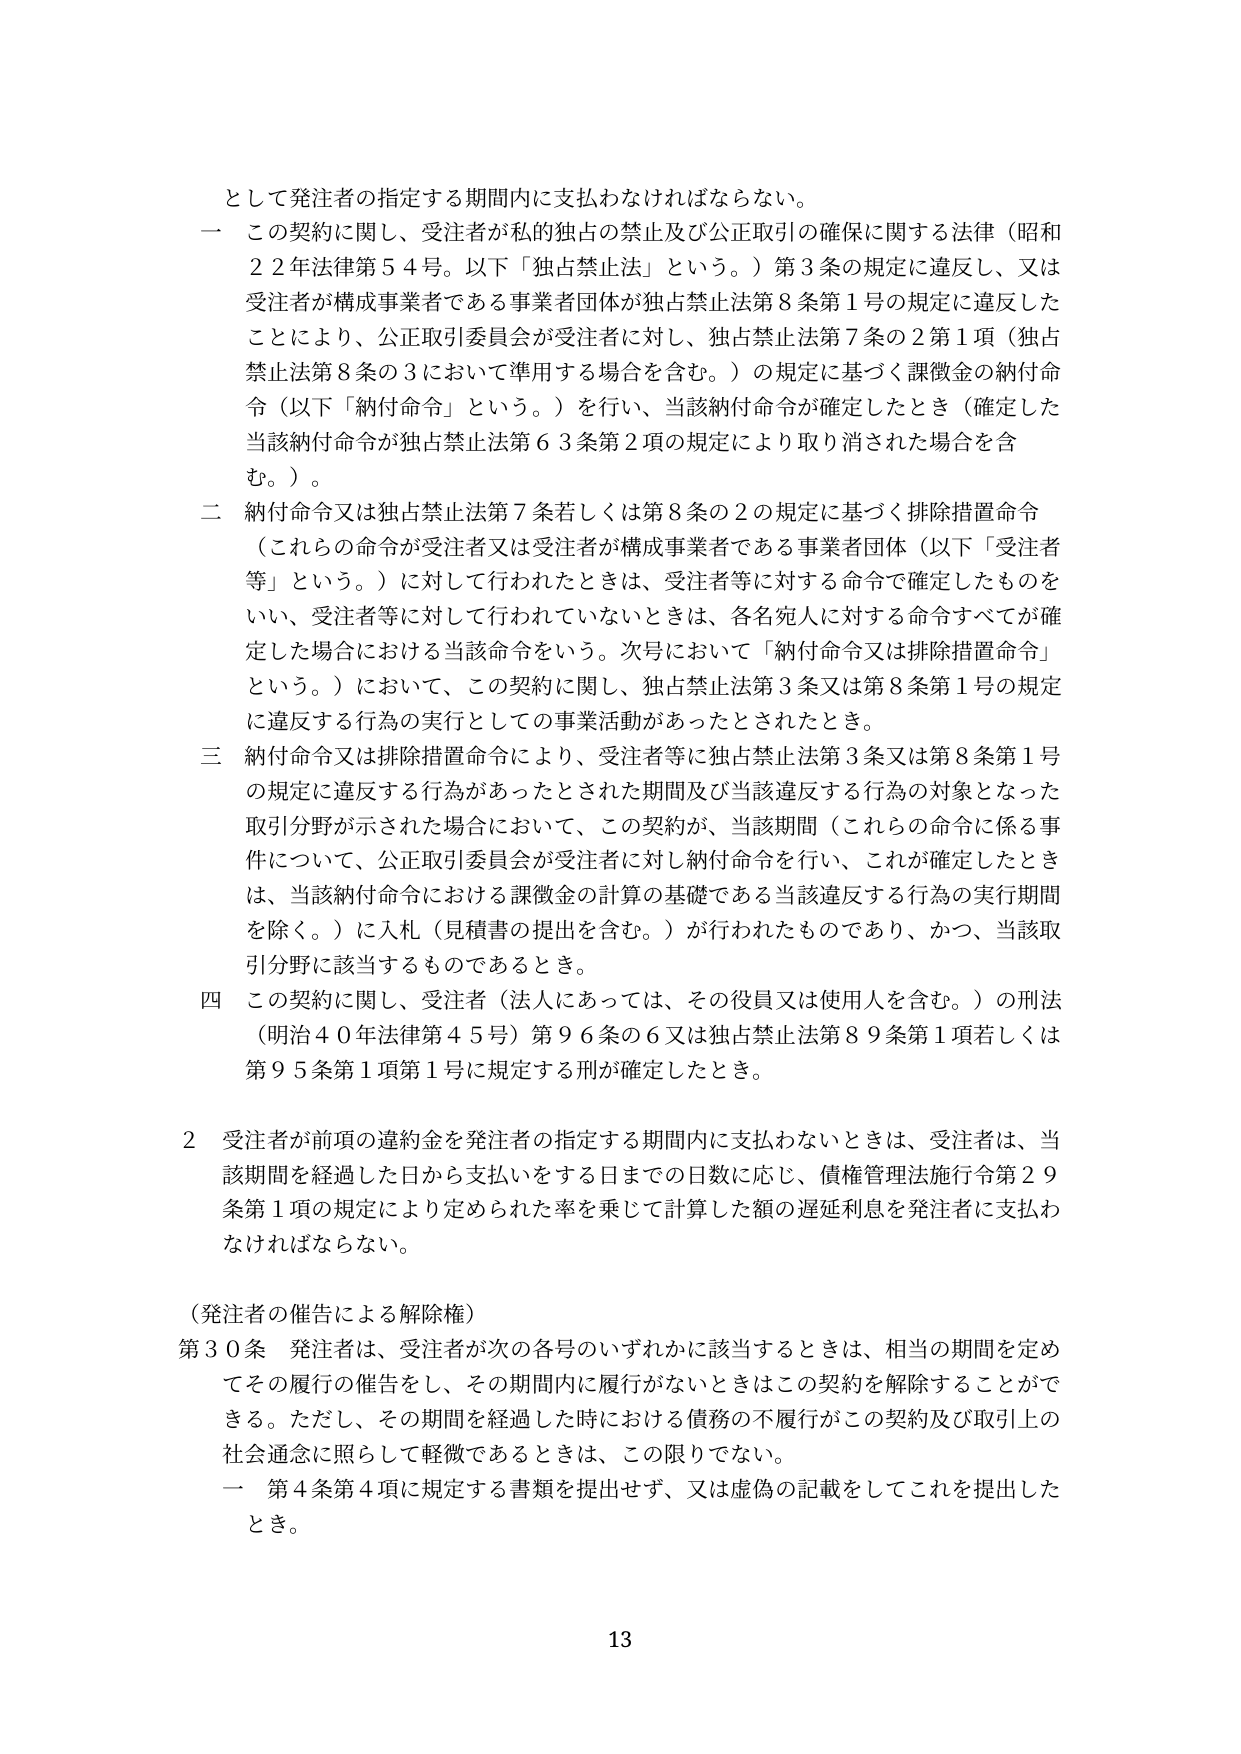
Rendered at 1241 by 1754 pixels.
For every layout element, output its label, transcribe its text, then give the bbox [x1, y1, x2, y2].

text （発注者の催告による解除権） [178, 1296, 1062, 1331]
text 四 この契約に関し、受注者（法人にあっては、その役員又は使用人を含む。）の刑法（明治４０年法律第４５号）第９６条の６又は独占禁止法第８９条第１項若しくは第９５条第１項第１号に規定する刑が確定したとき。 [201, 982, 1062, 1086]
text 一 第４条第４項に規定する書類を提出せず、又は虚偽の記載をしてこれを提出したとき。 [201, 1470, 1062, 1540]
text 三 納付命令又は排除措置命令により、受注者等に独占禁止法第３条又は第８条第１号の規定に違反する行為があったとされた期間及び当該違反する行為の対象となった取引分野が示された場合において、この契約が、当該期間（これらの命令に係る事件について、公正取引委員会が受注者に対し納付命令を行い、これが確定したときは、当該納付命令における課徴金の計算の基礎である当該違反する行為の実行期間を除く。）に入札（見積書の提出を含む。）が行われたものであり、かつ、当該取引分野に該当するものであるとき。 [201, 737, 1062, 982]
text ２ 受注者が前項の違約金を発注者の指定する期間内に支払わないときは、受注者は、当該期間を経過した日から支払いをする日までの日数に応じ、債権管理法施行令第２９条第１項の規定により定められた率を乗じて計算した額の遅延利息を発注者に支払わなければならない。 [178, 1121, 1062, 1261]
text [178, 179, 1062, 214]
text 第３０条 発注者は、受注者が次の各号のいずれかに該当するときは、相当の期間を定めてその履行の催告をし、その期間内に履行がないときはこの契約を解除することができる。ただし、その期間を経過した時における債務の不履行がこの契約及び取引上の社会通念に照らして軽微であるときは、この限りでない。 [178, 1331, 1062, 1470]
text 二 納付命令又は独占禁止法第７条若しくは第８条の２の規定に基づく排除措置命令（これらの命令が受注者又は受注者が構成事業者である事業者団体（以下「受注者等」という。）に対して行われたときは、受注者等に対する命令で確定したものをいい、受注者等に対して行われていないときは、各名宛人に対する命令すべてが確定した場合における当該命令をいう。次号において「納付命令又は排除措置命令」という。）において、この契約に関し、独占禁止法第３条又は第８条第１号の規定に違反する行為の実行としての事業活動があったとされたとき。 [201, 493, 1062, 737]
text 一 この契約に関し、受注者が私的独占の禁止及び公正取引の確保に関する法律（昭和２２年法律第５４号。以下「独占禁止法」という。）第３条の規定に違反し、又は受注者が構成事業者である事業者団体が独占禁止法第８条第１号の規定に違反したことにより、公正取引委員会が受注者に対し、独占禁止法第７条の２第１項（独占禁止法第８条の３において準用する場合を含む。）の規定に基づく課徴金の納付命令（以下「納付命令」という。）を行い、当該納付命令が確定したとき（確定した当該納付命令が独占禁止法第６３条第２項の規定により取り消された場合を含む。）。 [201, 214, 1062, 493]
